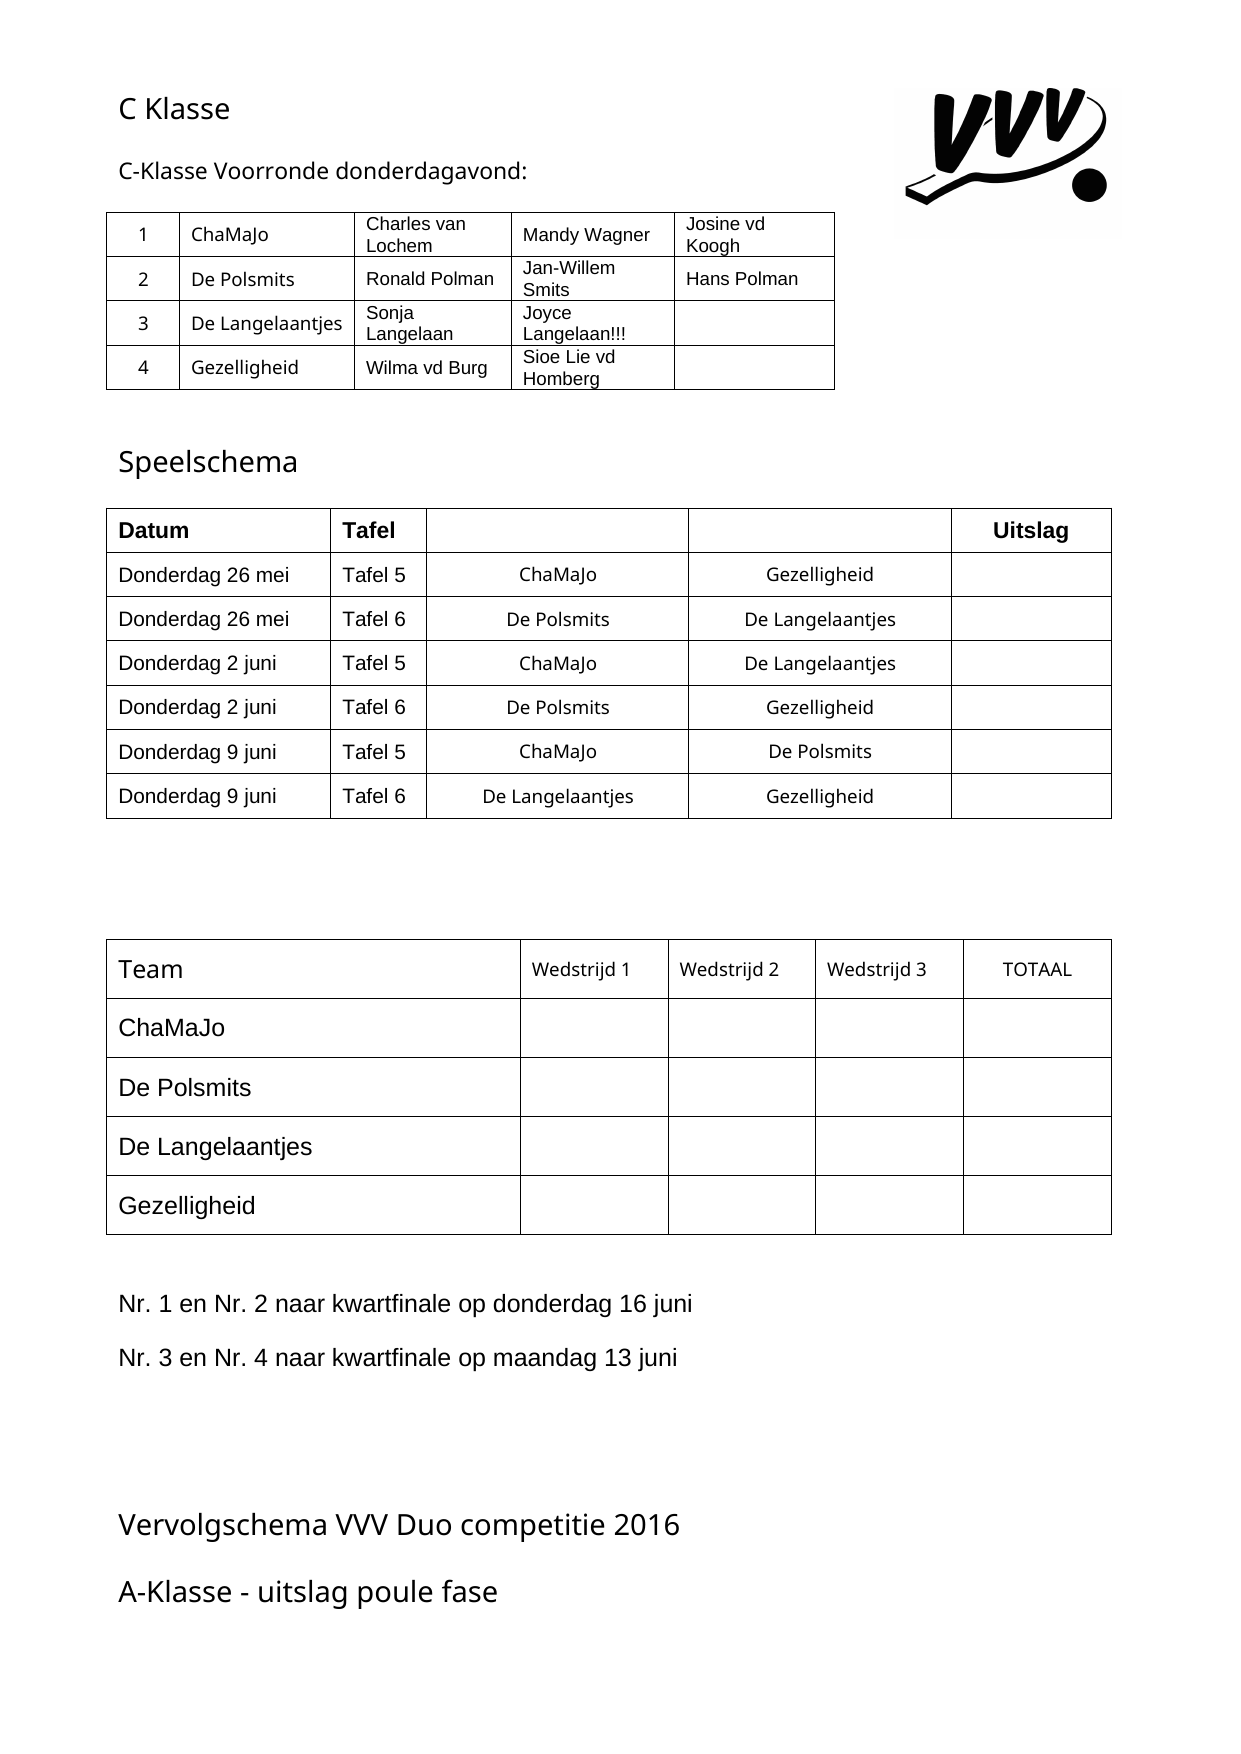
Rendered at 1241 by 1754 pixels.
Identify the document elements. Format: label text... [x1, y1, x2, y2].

text Nr. 1 en Nr. 2 naar kwartfinale op donderdag 16 juni [118, 1289, 1122, 1318]
table_cell [816, 1058, 963, 1116]
table_cell Sioe Lie vd Homberg [512, 346, 674, 389]
table_header ChaMaJo [180, 213, 354, 256]
table_cell Joyce Langelaan!!! [512, 301, 674, 345]
table_cell Donderdag 26 mei [107, 553, 330, 596]
text Nr. 3 en Nr. 4 naar kwartfinale op maandag 13 juni [118, 1343, 1122, 1372]
table_cell [816, 999, 963, 1057]
picture [893, 88, 1123, 239]
table_header Team [107, 940, 520, 998]
table_cell ChaMaJo [107, 999, 520, 1057]
table_cell [521, 1117, 668, 1175]
table_header Datum [107, 509, 330, 552]
table_cell De Langelaantjes [689, 641, 951, 684]
table_cell Gezelligheid [689, 686, 951, 729]
table_cell [521, 1176, 668, 1234]
table_cell [675, 301, 834, 345]
table_header Josine vd Koogh [675, 213, 834, 256]
table_cell [952, 686, 1111, 729]
table_cell [675, 346, 834, 389]
table_header Wedstrijd 1 [521, 940, 668, 998]
table_cell [816, 1117, 963, 1175]
table_header Mandy Wagner [512, 213, 674, 256]
text Vervolgschema VVV Duo competitie 2016 [118, 1504, 1122, 1544]
table_cell De Langelaantjes [180, 301, 354, 345]
text A-Klasse - uitslag poule fase [118, 1571, 1122, 1611]
table_header [427, 509, 688, 552]
table_cell Donderdag 9 juni [107, 730, 330, 773]
table_cell Donderdag 2 juni [107, 641, 330, 684]
table_cell [521, 999, 668, 1057]
table_cell De Polsmits [689, 730, 951, 773]
table_cell Ronald Polman [355, 257, 511, 300]
table_cell 3 [107, 301, 179, 345]
table_cell De Langelaantjes [107, 1117, 520, 1175]
table_header Tafel [331, 509, 426, 552]
table_cell Gezelligheid [689, 774, 951, 817]
table_cell [952, 730, 1111, 773]
table_cell Tafel 6 [331, 686, 426, 729]
table_cell Tafel 6 [331, 774, 426, 817]
table_cell [964, 1058, 1111, 1116]
table_cell [952, 553, 1111, 596]
table_cell [816, 1176, 963, 1234]
table_cell [669, 1117, 815, 1175]
table_cell ChaMaJo [427, 553, 688, 596]
text C-Klasse Voorronde donderdagavond: [118, 155, 893, 186]
table_cell Gezelligheid [180, 346, 354, 389]
table_header Uitslag [952, 509, 1111, 552]
table_cell De Polsmits [427, 597, 688, 640]
table_cell De Langelaantjes [427, 774, 688, 817]
table_cell [964, 1176, 1111, 1234]
table_cell ChaMaJo [427, 641, 688, 684]
table_cell [669, 1058, 815, 1116]
table_cell Gezelligheid [689, 553, 951, 596]
table_cell [964, 1117, 1111, 1175]
table_cell [669, 999, 815, 1057]
table_cell 2 [107, 257, 179, 300]
table_cell Tafel 5 [331, 641, 426, 684]
table_cell [952, 774, 1111, 817]
table_cell Donderdag 26 mei [107, 597, 330, 640]
table_cell [952, 597, 1111, 640]
table_cell [964, 999, 1111, 1057]
table_cell Donderdag 9 juni [107, 774, 330, 817]
table_cell Jan-Willem Smits [512, 257, 674, 300]
text Speelschema [118, 441, 1122, 481]
table_header 1 [107, 213, 179, 256]
table_cell Sonja Langelaan [355, 301, 511, 345]
table_cell Hans Polman [675, 257, 834, 300]
table_header Wedstrijd 3 [816, 940, 963, 998]
table_header TOTAAL [964, 940, 1111, 998]
table_cell Tafel 5 [331, 730, 426, 773]
table_cell De Polsmits [107, 1058, 520, 1116]
table_header Wedstrijd 2 [669, 940, 815, 998]
table_cell [669, 1176, 815, 1234]
table_header Charles van Lochem [355, 213, 511, 256]
table_cell Donderdag 2 juni [107, 686, 330, 729]
table_cell Tafel 5 [331, 553, 426, 596]
table_cell Tafel 6 [331, 597, 426, 640]
table_cell 4 [107, 346, 179, 389]
table_cell [952, 641, 1111, 684]
table_cell ChaMaJo [427, 730, 688, 773]
table_header [689, 509, 951, 552]
text C Klasse [118, 89, 893, 128]
table_cell De Polsmits [427, 686, 688, 729]
table_cell De Langelaantjes [689, 597, 951, 640]
table_cell Gezelligheid [107, 1176, 520, 1234]
table_cell Wilma vd Burg [355, 346, 511, 389]
table_cell De Polsmits [180, 257, 354, 300]
table_cell [521, 1058, 668, 1116]
